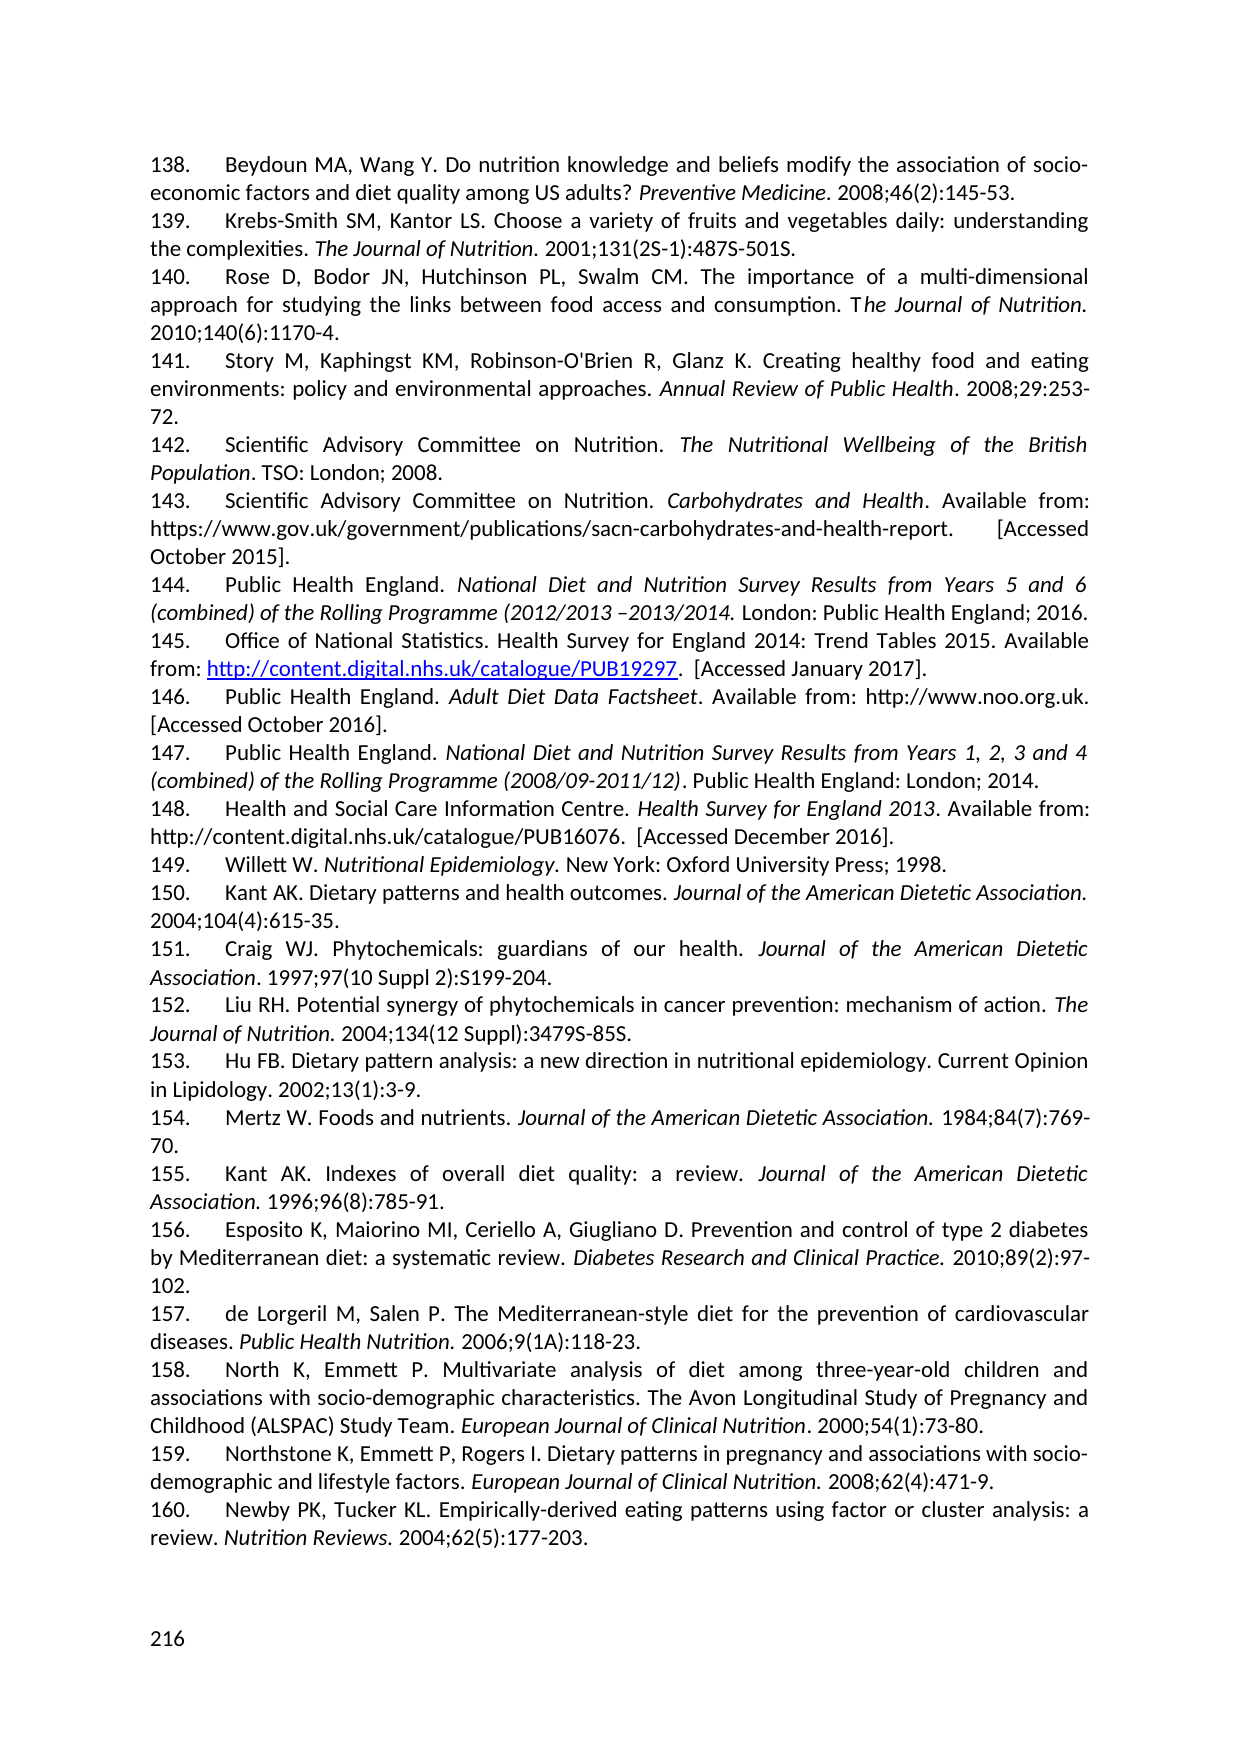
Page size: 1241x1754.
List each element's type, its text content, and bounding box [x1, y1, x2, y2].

text 140. Rose D, Bodor JN, Hutchinson PL, Swalm CM. The importance of a multi-dimensional approach for studying the links between food access and consumption. The Journal of Nutrition. 2010;140(6):1170-4. [150, 262, 1090, 346]
text 145. Office of National Statistics. Health Survey for England 2014: Trend Tables 2015. Available from: http://content.digital.nhs.uk/catalogue/PUB19297. [Accessed January 2017]. [150, 626, 1090, 682]
text 142. Scientific Advisory Committee on Nutrition. The Nutritional Wellbeing of the British Population. TSO: London; 2008. [150, 430, 1090, 486]
text 143. Scientific Advisory Committee on Nutrition. Carbohydrates and Health. Available from: https://www.gov.uk/government/publications/sacn-carbohydrates-and-health-report. [Accessed October 2015]. [150, 486, 1090, 570]
text 157. de Lorgeril M, Salen P. The Mediterranean-style diet for the prevention of cardiovascular diseases. Public Health Nutrition. 2006;9(1A):118-23. [150, 1299, 1090, 1355]
text 153. Hu FB. Dietary pattern analysis: a new direction in nutritional epidemiology. Current Opinion in Lipidology. 2002;13(1):3-9. [150, 1047, 1090, 1103]
text 148. Health and Social Care Information Centre. Health Survey for England 2013. Available from: http://content.digital.nhs.uk/catalogue/PUB16076. [Accessed December 2016]. [150, 794, 1090, 851]
text 150. Kant AK. Dietary patterns and health outcomes. Journal of the American Dietetic Association. 2004;104(4):615-35. [150, 878, 1090, 934]
text 151. Craig WJ. Phytochemicals: guardians of our health. Journal of the American Dietetic Association. 1997;97(10 Suppl 2):S199-204. [150, 934, 1090, 991]
text 149. Willett W. Nutritional Epidemiology. New York: Oxford University Press; 1998. [150, 851, 1090, 878]
text 139. Krebs-Smith SM, Kantor LS. Choose a variety of fruits and vegetables daily: understanding the complexities. The Journal of Nutrition. 2001;131(2S-1):487S-501S. [150, 206, 1090, 262]
text 138. Beydoun MA, Wang Y. Do nutrition knowledge and beliefs modify the association of socio-economic factors and diet quality among US adults? Preventive Medicine. 2008;46(2):145-53. [150, 150, 1090, 206]
text 154. Mertz W. Foods and nutrients. Journal of the American Dietetic Association. 1984;84(7):769-70. [150, 1103, 1090, 1159]
text 141. Story M, Kaphingst KM, Robinson-O'Brien R, Glanz K. Creating healthy food and eating environments: policy and environmental approaches. Annual Review of Public Health. 2008;29:253-72. [150, 346, 1090, 430]
text 146. Public Health England. Adult Diet Data Factsheet. Available from: http://www.noo.org.uk. [Accessed October 2016]. [150, 682, 1090, 738]
text 158. North K, Emmett P. Multivariate analysis of diet among three-year-old children and associations with socio-demographic characteristics. The Avon Longitudinal Study of Pregnancy and Childhood (ALSPAC) Study Team. European Journal of Clinical Nutrition. 2000;54(1):73-80. [150, 1355, 1090, 1439]
text 159. Northstone K, Emmett P, Rogers I. Dietary patterns in pregnancy and associations with socio-demographic and lifestyle factors. European Journal of Clinical Nutrition. 2008;62(4):471-9. [150, 1439, 1090, 1495]
text 156. Esposito K, Maiorino MI, Ceriello A, Giugliano D. Prevention and control of type 2 diabetes by Mediterranean diet: a systematic review. Diabetes Research and Clinical Practice. 2010;89(2):97-102. [150, 1215, 1090, 1299]
text 155. Kant AK. Indexes of overall diet quality: a review. Journal of the American Dietetic Association. 1996;96(8):785-91. [150, 1159, 1090, 1215]
text 152. Liu RH. Potential synergy of phytochemicals in cancer prevention: mechanism of action. The Journal of Nutrition. 2004;134(12 Suppl):3479S-85S. [150, 991, 1090, 1047]
text 160. Newby PK, Tucker KL. Empirically-derived eating patterns using factor or cluster analysis: a review. Nutrition Reviews. 2004;62(5):177-203. [150, 1495, 1090, 1551]
text 144. Public Health England. National Diet and Nutrition Survey Results from Years 5 and 6 (combined) of the Rolling Programme (2012/2013 –2013/2014. London: Public Health England; 2016. [150, 570, 1090, 626]
text 147. Public Health England. National Diet and Nutrition Survey Results from Years 1, 2, 3 and 4 (combined) of the Rolling Programme (2008/09-2011/12). Public Health England: London; 2014. [150, 738, 1090, 794]
